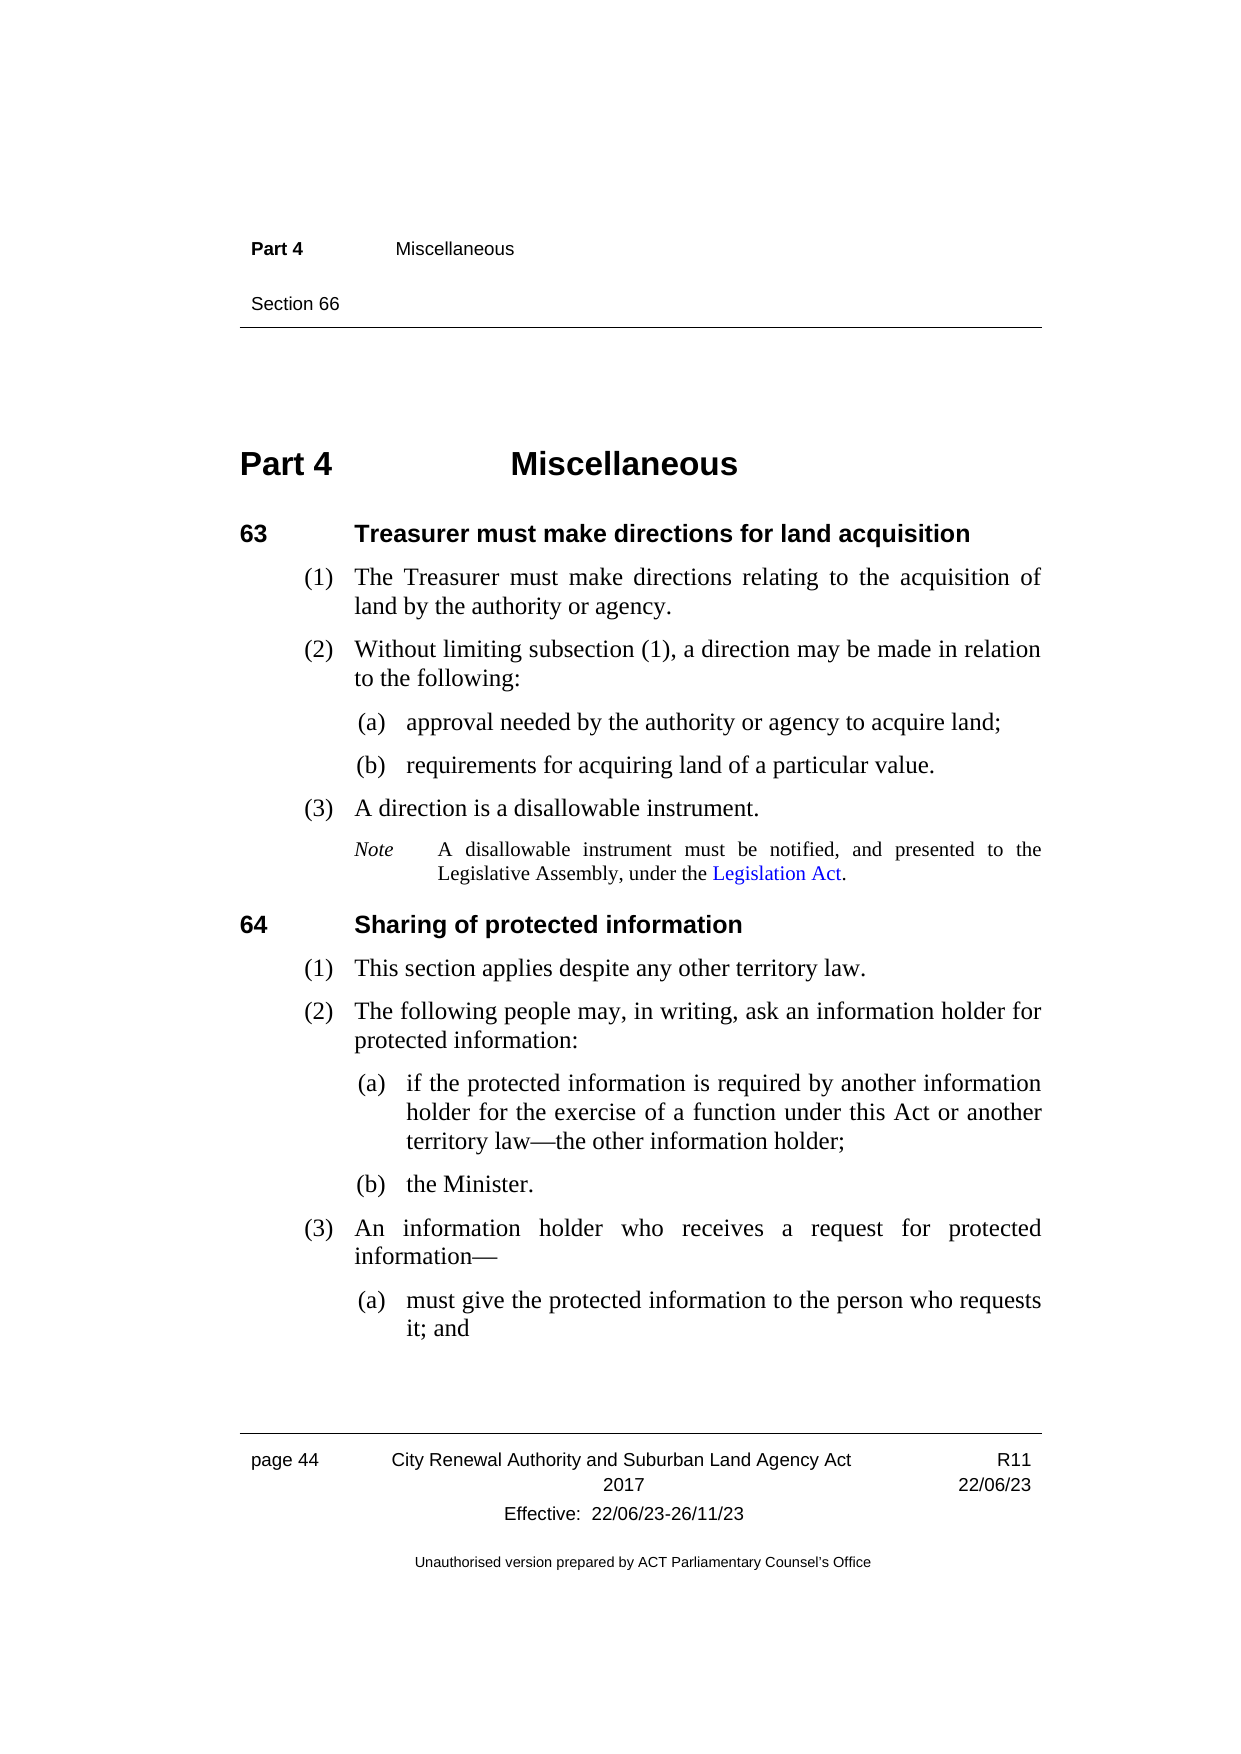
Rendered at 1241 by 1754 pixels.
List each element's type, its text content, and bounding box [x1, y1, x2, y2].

text (1) The Treasurer must make directions relating to the acquisition of land by the authority or agency. [239, 562, 1042, 620]
text (1) This section applies despite any other territory law. [239, 953, 1042, 982]
text (2) Without limiting subsection (1), a direction may be made in relation to the following: [239, 634, 1042, 692]
text (b) requirements for acquiring land of a particular value. [239, 750, 1042, 779]
text (a) if the protected information is required by another information holder for the exercise of a function under this Act or another territory law—the other information holder; [239, 1068, 1042, 1155]
text (3) An information holder who receives a request for protected information— [239, 1213, 1042, 1270]
text (a) must give the protected information to the person who requests it; and [239, 1285, 1042, 1342]
text 64 Sharing of protected information [239, 910, 1042, 938]
text (b) the Minister. [239, 1169, 1042, 1198]
text (3) A direction is a disallowable instrument. [239, 793, 1042, 822]
text Note A disallowable instrument must be notified, and presented to the Legislative Assembly, under the Legislation Act. [354, 837, 1042, 885]
text Part 4 Miscellaneous [239, 444, 1042, 482]
text (2) The following people may, in writing, ask an information holder for protected information: [239, 996, 1042, 1054]
text (a) approval needed by the authority or agency to acquire land; [239, 707, 1042, 735]
text 63 Treasurer must make directions for land acquisition [239, 519, 1042, 548]
